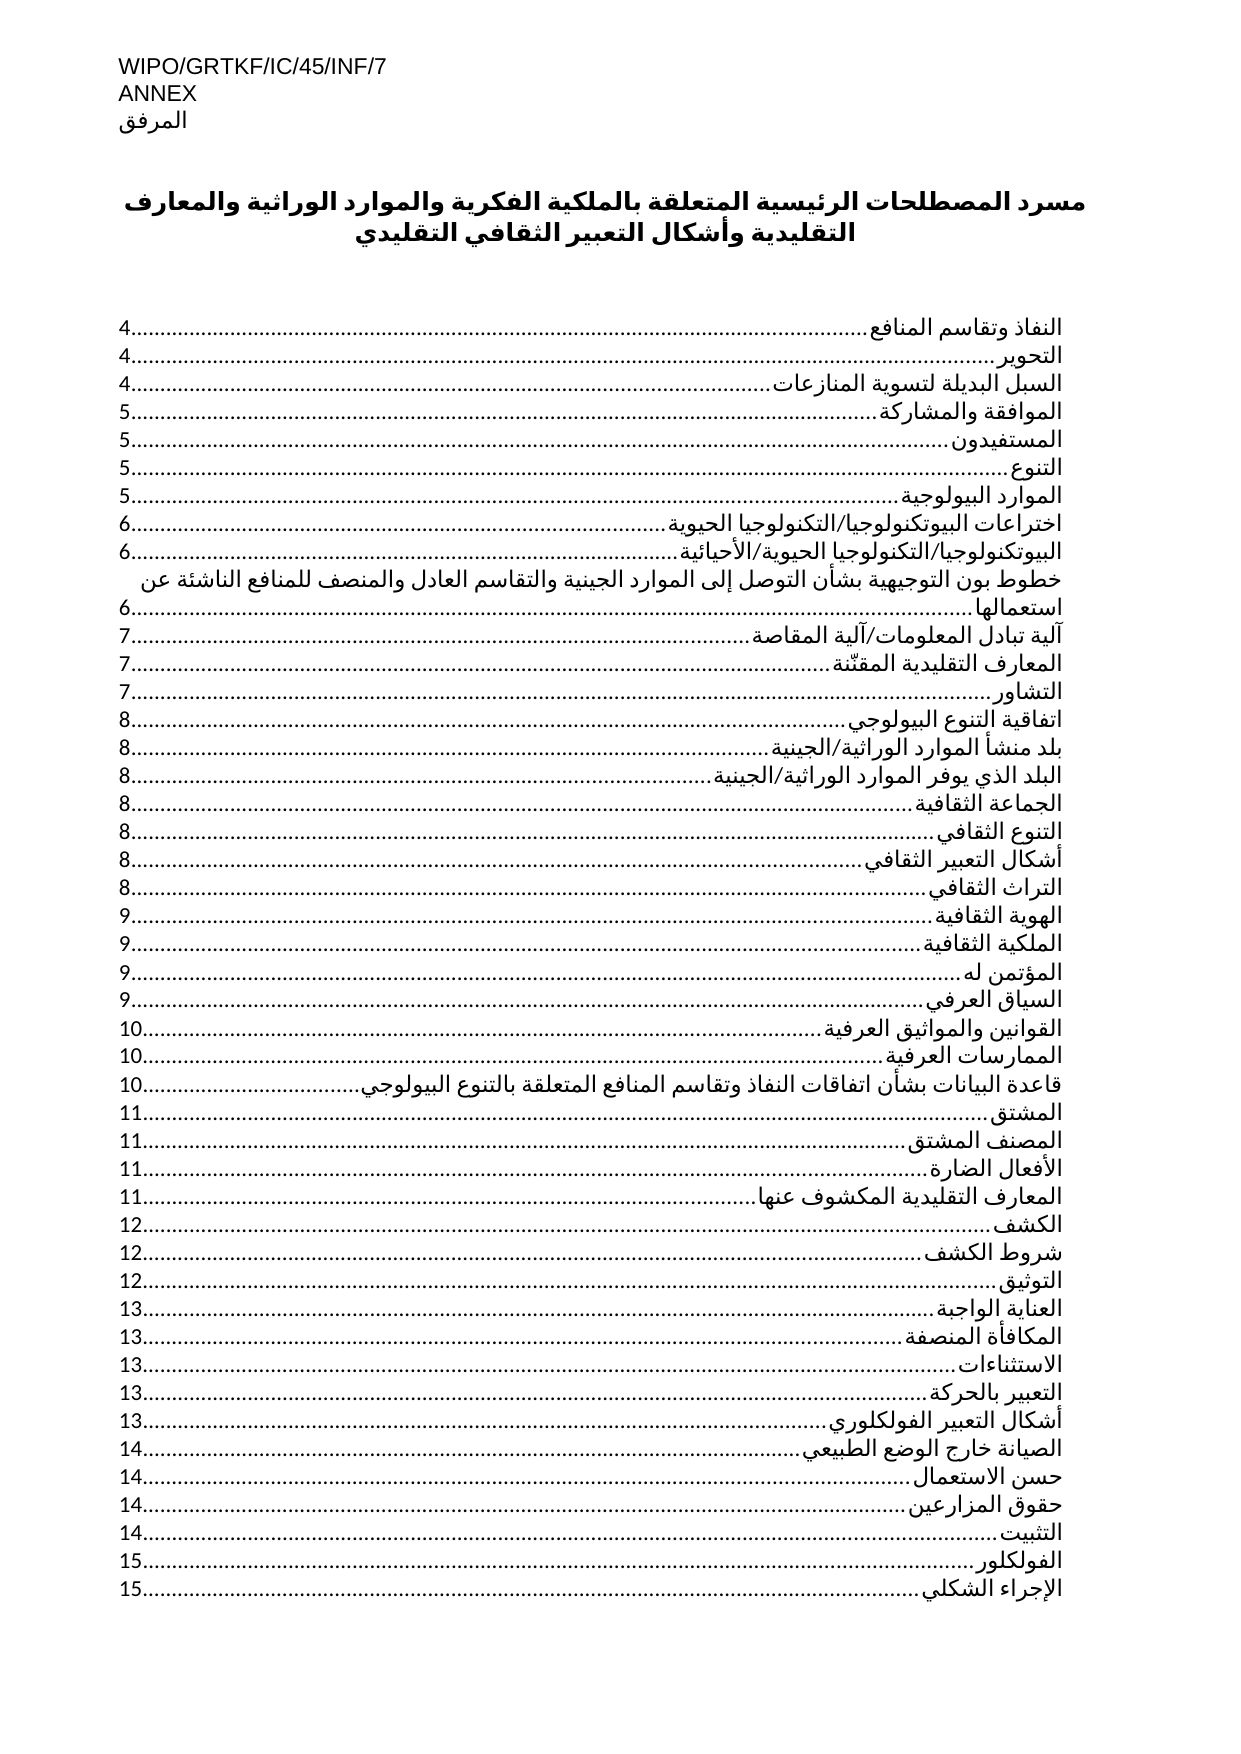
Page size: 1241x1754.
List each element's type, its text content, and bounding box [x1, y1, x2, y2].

subtitle مسرد المصطلحات الرئيسية المتعلقة بالملكية الفكرية والموارد الوراثية والمعارف التقليدية وأشكال التعبير الثقافي التقليدي [118, 187, 1092, 248]
